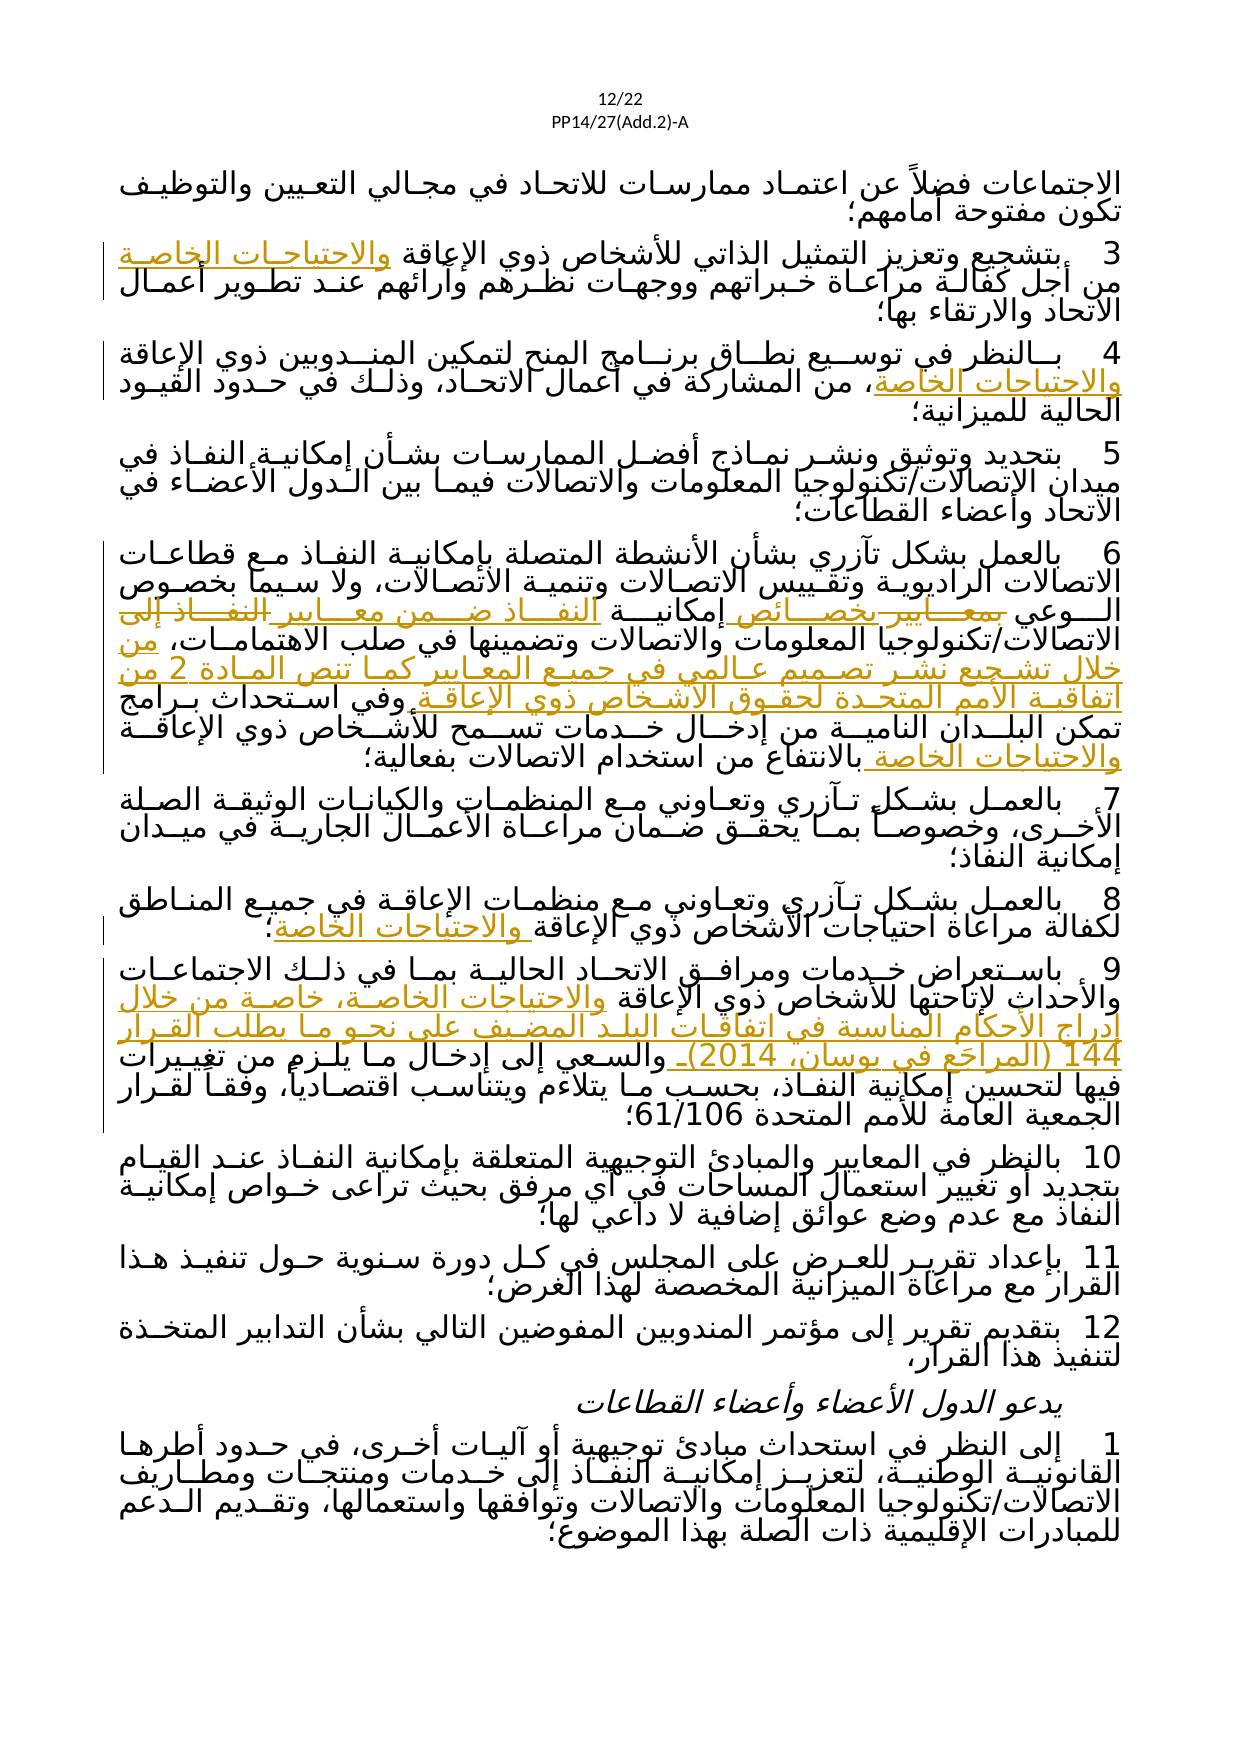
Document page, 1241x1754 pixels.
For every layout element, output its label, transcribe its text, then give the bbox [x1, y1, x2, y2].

text 3 بتشجيع وتعزيز التمثيل الذاتي للأشخاص ذوي الإعاقة من أجل كفالة مراعاة خبراتهم ووجهات نظرهم وآرائهم عند تطوير أعمال الاتحاد والارتقاء بها؛ [118, 242, 1122, 329]
text 1 إلى النظر في استحداث مبادئ توجيهية أو آليات أخرى، في حدود أطرها القانونية الوطنية، لتعزيز إمكانية النفاذ إلى خدمات ومنتجات ومطاريف الاتصالات/تكنولوجيا المعلومات والاتصالات وتوافقها واستعمالها، وتقديم الدعم للمبادرات الإقليمية ذات الصلة بهذا الموضوع؛ [118, 1432, 1122, 1549]
text 8 بالعمل بشكل تآزري وتعاوني مع منظمات الإعاقة في جميع المناطق لكفالة مراعاة احتياجات الأشخاص ذوي الإعاقة؛ [118, 887, 1122, 945]
text 12 بتقديم تقرير إلى مؤتمر المندوبين المفوضين التالي بشأن التدابير المتخذة لتنفيذ هذا القرار، [118, 1316, 1122, 1374]
text 5 بتحديد وتوثيق ونشر نماذج أفضل الممارسات بشأن إمكانية النفاذ في ميدان الاتصالات/تكنولوجيا المعلومات والاتصالات فيما بين الدول الأعضاء في الاتحاد وأعضاء القطاعات؛ [118, 441, 1122, 529]
text 9 باستعراض خدمات ومرافق الاتحاد الحالية بما في ذلك الاجتماعات والأحداث لإتاحتها للأشخاص ذوي الإعاقة والسعي إلى إدخال ما يلزم من تغييرات فيها لتحسين إمكانية النفاذ، بحسب ما يتلاءم ويتناسب اقتصادياً، وفقاً لقرار الجمعية العامة للأمم المتحدة 61/106؛ [118, 958, 1122, 1040]
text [118, 171, 1122, 229]
text 11 بإعداد تقرير للعرض على المجلس في كل دورة سنوية حول تنفيذ هذا القرار مع مراعاة الميزانية المخصصة لهذا الغرض؛ [118, 1245, 1122, 1303]
text 6 بالعمل بشكل تآزري بشأن الأنشطة المتصلة بإمكانية النفاذ مع قطاعات الاتصالات الراديوية وتقييس الاتصالات وتنمية الاتصالات، ولا سيما بخصوص الوعي إمكانية الاتصالات/تكنولوجيا المعلومات والاتصالات وتضمينها في صلب الاهتمامات، وفي استحداث برامج تمكن البلدان النامية من إدخال خدمات تسمح للأشخاص ذوي الإعاقة بالانتفاع من استخدام الاتصالات بفعالية؛ [118, 541, 1122, 774]
text يدعو الدول الأعضاء وأعضاء القطاعات [118, 1391, 1063, 1419]
text 7 بالعمل بشكل تآزري وتعاوني مع المنظمات والكيانات الوثيقة الصلة الأخرى، وخصوصاً بما يحقق ضمان مراعاة الأعمال الجارية في ميدان إمكانية النفاذ؛ [118, 787, 1122, 874]
text 10 بالنظر في المعايير والمبادئ التوجيهية المتعلقة بإمكانية النفاذ عند القيام بتجديد أو تغيير استعمال المساحات في أي مرفق بحيث تراعى خواص إمكانية النفاذ مع عدم وضع عوائق إضافية لا داعي لها؛ [118, 1145, 1122, 1232]
text 9 باستعراض خدمات ومرافق الاتحاد الحالية بما في ذلك الاجتماعات والأحداث لإتاحتها للأشخاص ذوي الإعاقة والسعي إلى إدخال ما يلزم من تغييرات فيها لتحسين إمكانية النفاذ، بحسب ما يتلاءم ويتناسب اقتصادياً، وفقاً لقرار الجمعية العامة للأمم المتحدة 61/106؛ [118, 1042, 1122, 1132]
text 4 بالنظر في توسيع نطاق برنامج المنح لتمكين المندوبين ذوي الإعاقة، من المشاركة في أعمال الاتحاد، وذلك في حدود القيود الحالية للميزانية؛ [118, 341, 1122, 429]
